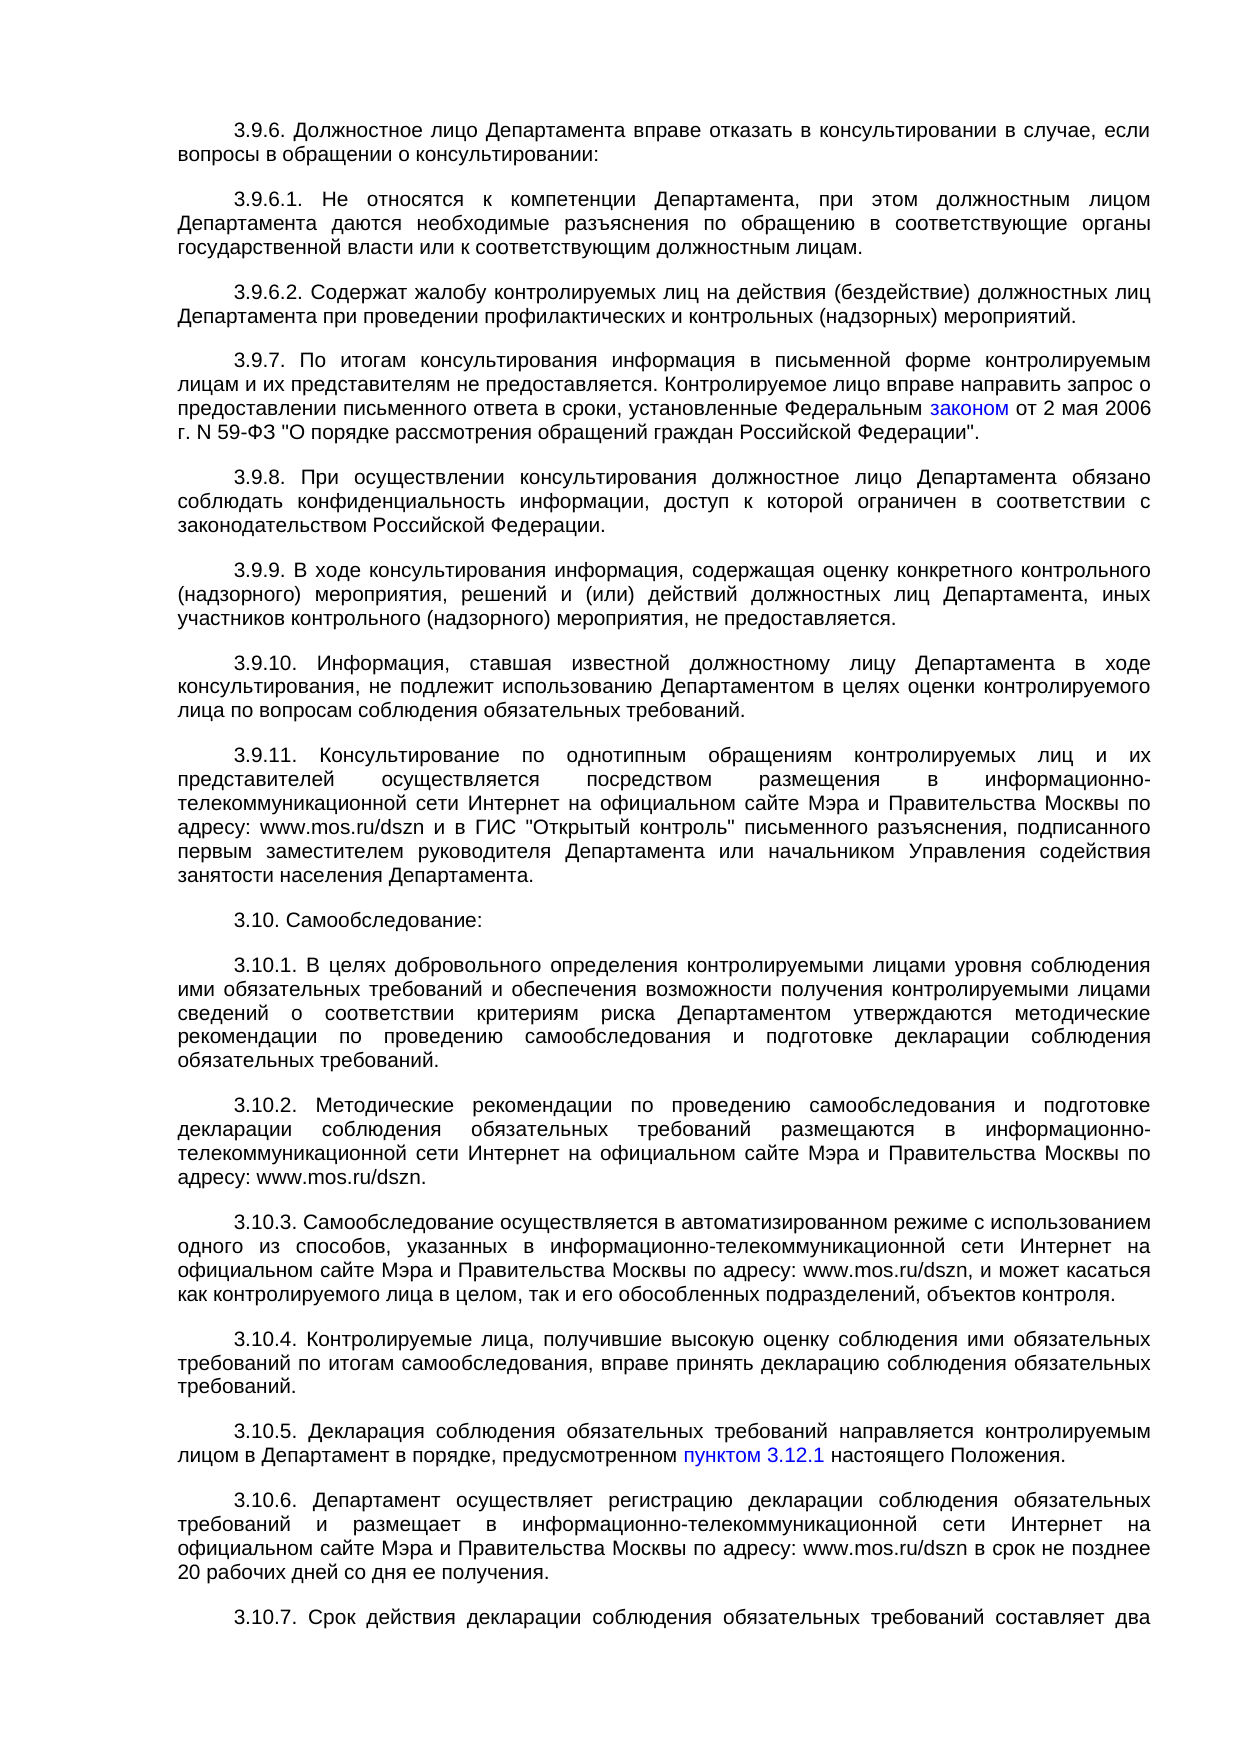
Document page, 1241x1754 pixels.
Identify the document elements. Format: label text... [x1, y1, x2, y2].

text 3.9.6.2. Содержат жалобу контролируемых лиц на действия (бездействие) должностных лиц Департамента при проведении профилактических и контрольных (надзорных) мероприятий. [177, 279, 1152, 327]
text 3.9.8. При осуществлении консультирования должностное лицо Департамента обязано соблюдать конфиденциальность информации, доступ к которой ограничен в соответствии с законодательством Российской Федерации. [177, 465, 1152, 537]
text 3.9.6.1. Не относятся к компетенции Департамента, при этом должностным лицом Департамента даются необходимые разъяснения по обращению в соответствующие органы государственной власти или к соответствующим должностным лицам. [177, 187, 1152, 259]
text 3.9.9. В ходе консультирования информация, содержащая оценку конкретного контрольного (надзорного) мероприятия, решений и (или) действий должностных лиц Департамента, иных участников контрольного (надзорного) мероприятия, не предоставляется. [177, 558, 1152, 629]
text 3.9.10. Информация, ставшая известной должностному лицу Департамента в ходе консультирования, не подлежит использованию Департаментом в целях оценки контролируемого лица по вопросам соблюдения обязательных требований. [177, 650, 1152, 722]
text 3.10.2. Методические рекомендации по проведению самообследования и подготовке декларации соблюдения обязательных требований размещаются в информационно-телекоммуникационной сети Интернет на официальном сайте Мэра и Правительства Москвы по адресу: www.mos.ru/dszn. [177, 1093, 1152, 1189]
text 3.9.6. Должностное лицо Департамента вправе отказать в консультировании в случае, если вопросы в обращении о консультировании: [177, 118, 1152, 166]
text 3.10.6. Департамент осуществляет регистрацию декларации соблюдения обязательных требований и размещает в информационно-телекоммуникационной сети Интернет на официальном сайте Мэра и Правительства Москвы по адресу: www.mos.ru/dszn в срок не позднее 20 рабочих дней со дня ее получения. [177, 1488, 1152, 1584]
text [177, 1604, 1152, 1628]
text 3.10.4. Контролируемые лица, получившие высокую оценку соблюдения ими обязательных требований по итогам самообследования, вправе принять декларацию соблюдения обязательных требований. [177, 1326, 1152, 1398]
text 3.10.1. В целях добровольного определения контролируемыми лицами уровня соблюдения ими обязательных требований и обеспечения возможности получения контролируемыми лицами сведений о соответствии критериям риска Департаментом утверждаются методические рекомендации по проведению самообследования и подготовке декларации соблюдения обязательных требований. [177, 952, 1152, 1072]
text 3.10.5. Декларация соблюдения обязательных требований направляется контролируемым лицом в Департамент в порядке, предусмотренном пунктом 3.12.1 настоящего Положения. [177, 1419, 1152, 1467]
text 3.9.11. Консультирование по однотипным обращениям контролируемых лиц и их представителей осуществляется посредством размещения в информационно-телекоммуникационной сети Интернет на официальном сайте Мэра и Правительства Москвы по адресу: www.mos.ru/dszn и в ГИС "Открытый контроль" письменного разъяснения, подписанного первым заместителем руководителя Департамента или начальником Управления содействия занятости населения Департамента. [177, 743, 1152, 887]
text 3.10.3. Самообследование осуществляется в автоматизированном режиме с использованием одного из способов, указанных в информационно-телекоммуникационной сети Интернет на официальном сайте Мэра и Правительства Москвы по адресу: www.mos.ru/dszn, и может касаться как контролируемого лица в целом, так и его обособленных подразделений, объектов контроля. [177, 1210, 1152, 1306]
text 3.10. Самообследование: [177, 908, 1152, 932]
text 3.9.7. По итогам консультирования информация в письменной форме контролируемым лицам и их представителям не предоставляется. Контролируемое лицо вправе направить запрос о предоставлении письменного ответа в сроки, установленные Федеральным законом от 2 мая 2006 г. N 59-ФЗ "О порядке рассмотрения обращений граждан Российской Федерации". [177, 348, 1152, 444]
